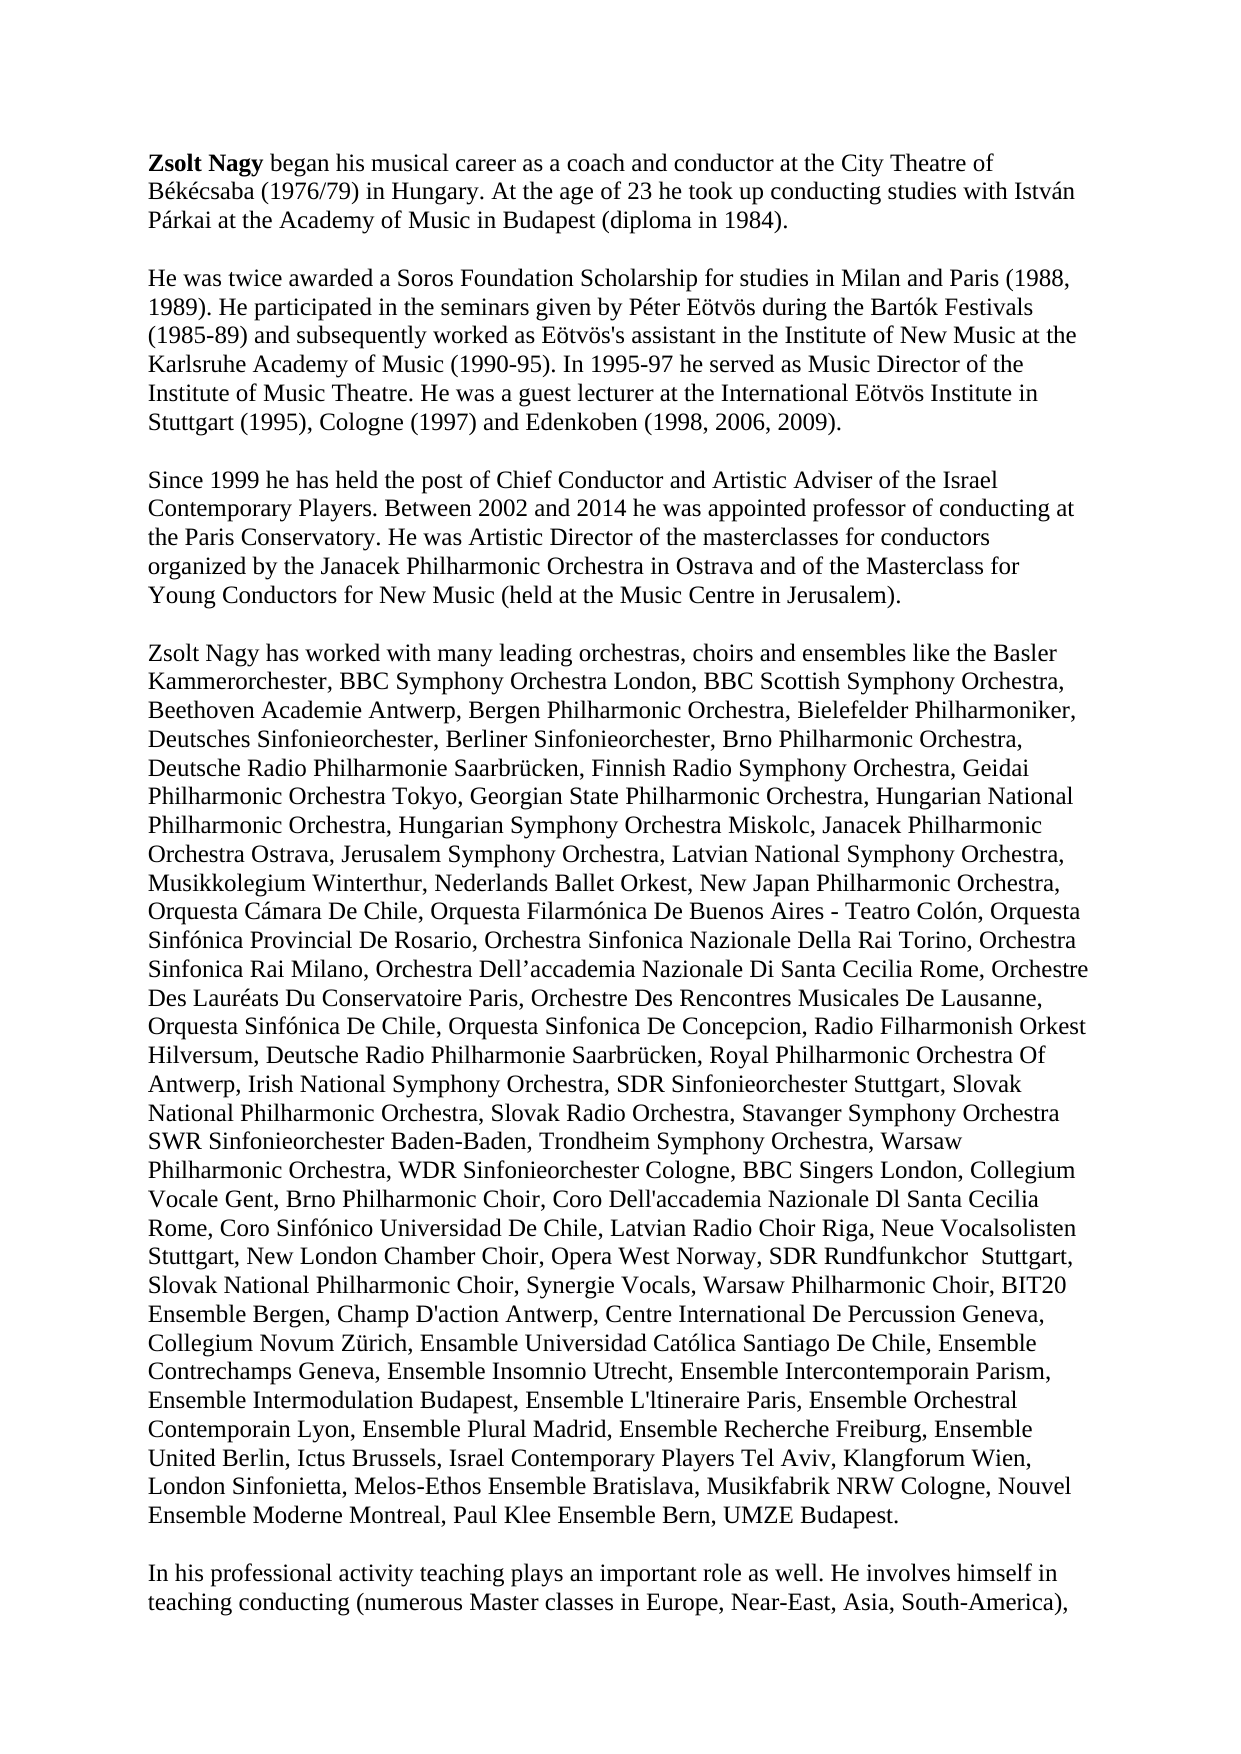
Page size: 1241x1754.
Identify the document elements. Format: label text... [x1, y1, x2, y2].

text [148, 1558, 1093, 1616]
text He was twice awarded a Soros Foundation Scholarship for studies in Milan and Paris (1988, 1989). He participated in the seminars given by Péter Eötvös during the Bartók Festivals (1985-89) and subsequently worked as Eötvös's assistant in the Institute of New Music at the Karlsruhe Academy of Music (1990-95). In 1995-97 he served as Music Director of the Institute of Music Theatre. He was a guest lecturer at the International Eötvös Institute in Stuttgart (1995), Cologne (1997) and Edenkoben (1998, 2006, 2009). [148, 263, 1093, 436]
text Since 1999 he has held the post of Chief Conductor and Artistic Adviser of the Israel Contemporary Players. Between 2002 and 2014 he was appointed professor of conducting at the Paris Conservatory. He was Artistic Director of the masterclasses for conductors organized by the Janacek Philharmonic Orchestra in Ostrava and of the Masterclass for Young Conductors for New Music (held at the Music Centre in Jerusalem). [148, 465, 1093, 608]
text Zsolt Nagy began his musical career as a coach and conductor at the City Theatre of Békécsaba (1976/79) in Hungary. At the age of 23 he took up conducting studies with István Párkai at the Academy of Music in Budapest (diploma in 1984). [148, 148, 1093, 234]
text Zsolt Nagy has worked with many leading orchestras, choirs and ensembles like the Basler Kammerorchester, BBC Symphony Orchestra London, BBC Scottish Symphony Orchestra, Beethoven Academie Antwerp, Bergen Philharmonic Orchestra, Bielefelder Philharmoniker, Deutsches Sinfonieorchester, Berliner Sinfonieorchester, Brno Philharmonic Orchestra, Deutsche Radio Philharmonie Saarbrücken, Finnish Radio Symphony Orchestra, Geidai Philharmonic Orchestra Tokyo, Georgian State Philharmonic Orchestra, Hungarian National Philharmonic Orchestra, Hungarian Symphony Orchestra Miskolc, Janacek Philharmonic Orchestra Ostrava, Jerusalem Symphony Orchestra, Latvian National Symphony Orchestra, Musikkolegium Winterthur, Nederlands Ballet Orkest, New Japan Philharmonic Orchestra, Orquesta Cámara De Chile, Orquesta Filarmónica De Buenos Aires - Teatro Colón, Orquesta Sinfónica Provincial De Rosario, Orchestra Sinfonica Nazionale Della Rai Torino, Orchestra Sinfonica Rai Milano, Orchestra Dell’accademia Nazionale Di Santa Cecilia Rome, Orchestre Des Lauréats Du Conservatoire Paris, Orchestre Des Rencontres Musicales De Lausanne, Orquesta Sinfónica De Chile, Orquesta Sinfonica De Concepcion, Radio Filharmonish Orkest Hilversum, Deutsche Radio Philharmonie Saarbrücken, Royal Philharmonic Orchestra Of Antwerp, Irish National Symphony Orchestra, SDR Sinfonieorchester Stuttgart, Slovak National Philharmonic Orchestra, Slovak Radio Orchestra, Stavanger Symphony Orchestra SWR Sinfonieorchester Baden-Baden, Trondheim Symphony Orchestra, Warsaw Philharmonic Orchestra, WDR Sinfonieorchester Cologne, BBC Singers London, Collegium Vocale Gent, Brno Philharmonic Choir, Coro Dell'accademia Nazionale Dl Santa Cecilia Rome, Coro Sinfónico Universidad De Chile, Latvian Radio Choir Riga, Neue Vocalsolisten Stuttgart, New London Chamber Choir, Opera West Norway, SDR Rundfunkchor Stuttgart, Slovak National Philharmonic Choir, Synergie Vocals, Warsaw Philharmonic Choir, BIT20 Ensemble Bergen, Champ D'action Antwerp, Centre International De Percussion Geneva, Collegium Novum Zürich, Ensamble Universidad Católica Santiago De Chile, Ensemble Contrechamps Geneva, Ensemble Insomnio Utrecht, Ensemble Intercontemporain Parism, Ensemble Intermodulation Budapest, Ensemble L'ltineraire Paris, Ensemble Orchestral Contemporain Lyon, Ensemble Plural Madrid, Ensemble Recherche Freiburg, Ensemble United Berlin, Ictus Brussels, Israel Contemporary Players Tel Aviv, Klangforum Wien, London Sinfonietta, Melos-Ethos Ensemble Bratislava, Musikfabrik NRW Cologne, Nouvel Ensemble Moderne Montreal, Paul Klee Ensemble Bern, UMZE Budapest. [148, 638, 1093, 1529]
